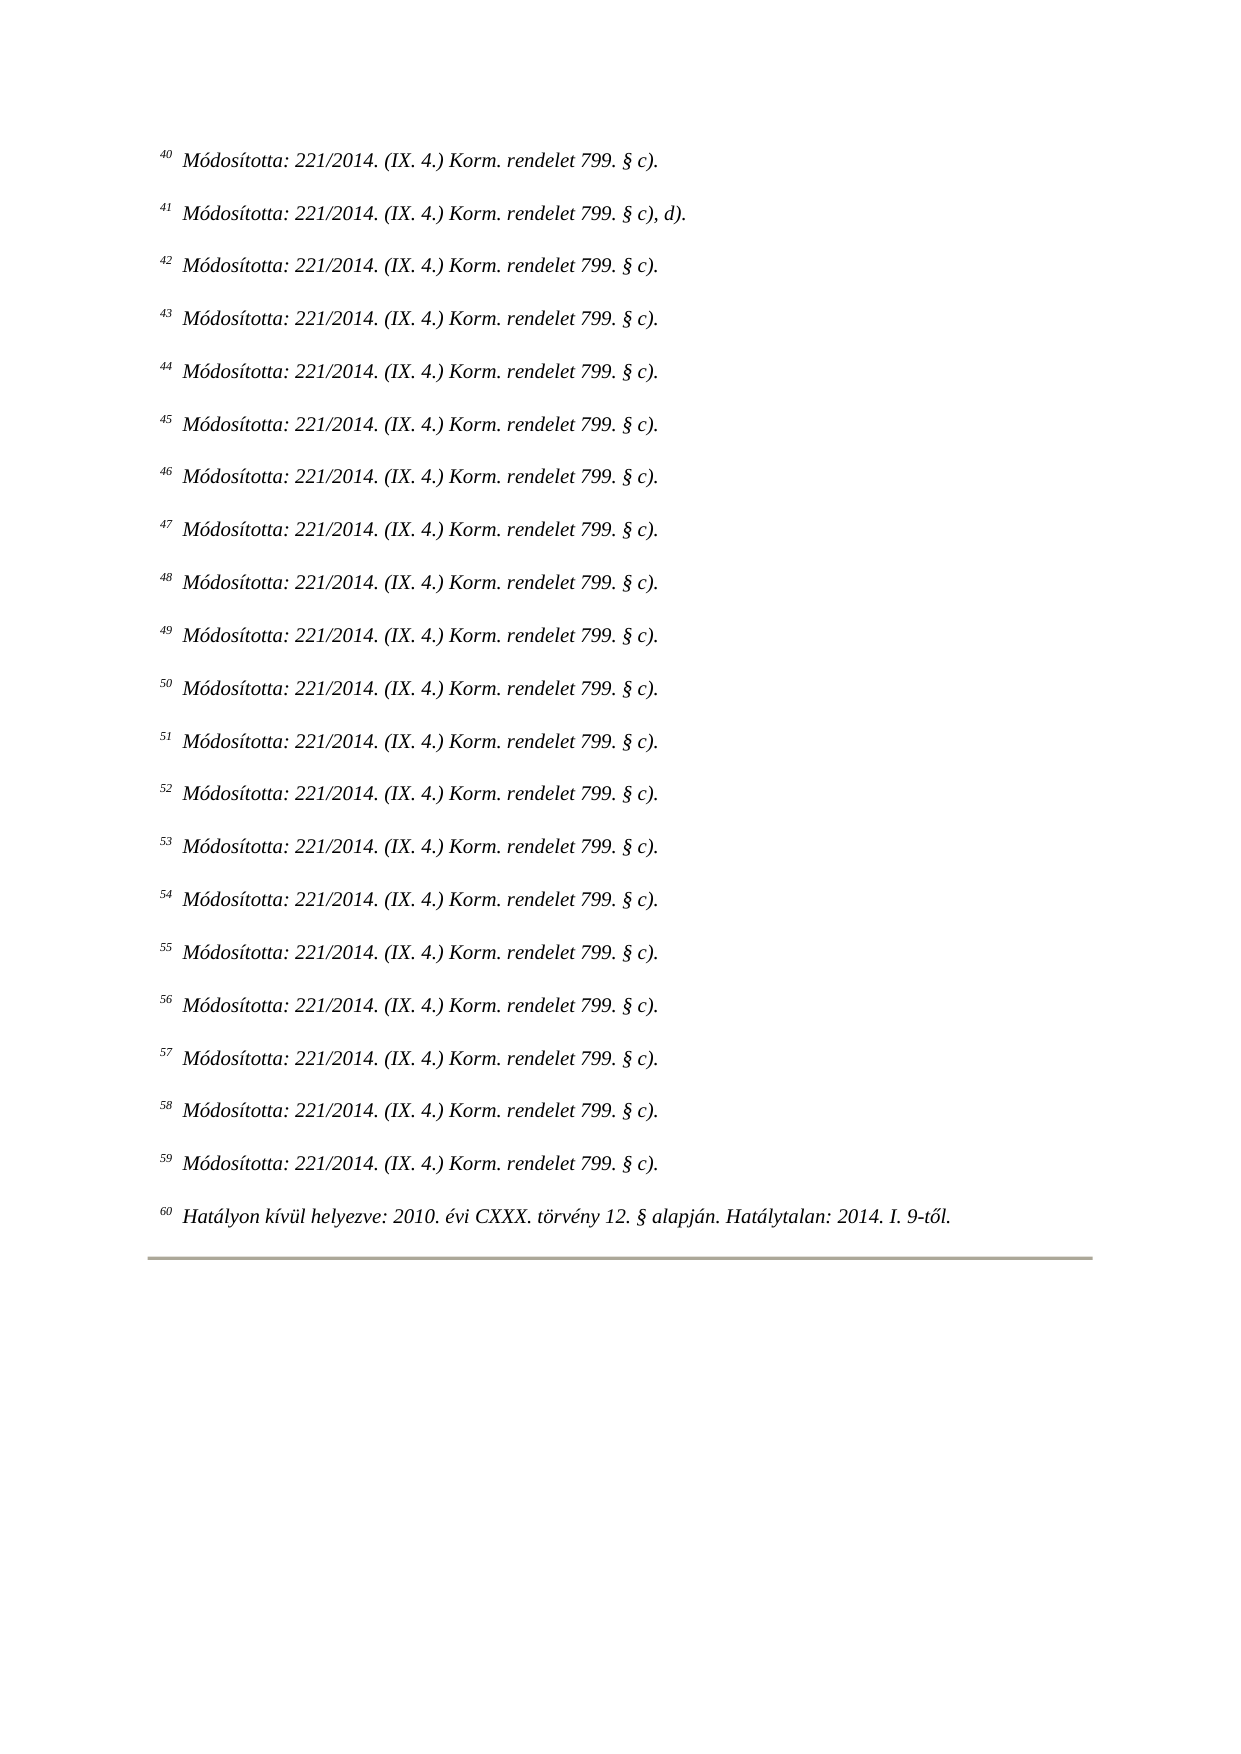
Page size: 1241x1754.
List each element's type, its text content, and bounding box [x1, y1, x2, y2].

text 51 Módosította: 221/2014. (IX. 4.) Korm. rendelet 799. § c). [160, 728, 1081, 753]
text 52 Módosította: 221/2014. (IX. 4.) Korm. rendelet 799. § c). [160, 781, 1081, 805]
text 60 Hatályon kívül helyezve: 2010. évi CXXX. törvény 12. § alapján. Hatálytalan: 2014. I. 9-től. [160, 1204, 1081, 1228]
text 56 Módosította: 221/2014. (IX. 4.) Korm. rendelet 799. § c). [160, 993, 1081, 1017]
text 49 Módosította: 221/2014. (IX. 4.) Korm. rendelet 799. § c). [160, 623, 1081, 647]
text 47 Módosította: 221/2014. (IX. 4.) Korm. rendelet 799. § c). [160, 517, 1081, 541]
text 54 Módosította: 221/2014. (IX. 4.) Korm. rendelet 799. § c). [160, 887, 1081, 911]
text 58 Módosította: 221/2014. (IX. 4.) Korm. rendelet 799. § c). [160, 1098, 1081, 1122]
text 42 Módosította: 221/2014. (IX. 4.) Korm. rendelet 799. § c). [160, 253, 1081, 277]
text 46 Módosította: 221/2014. (IX. 4.) Korm. rendelet 799. § c). [160, 464, 1081, 488]
text 59 Módosította: 221/2014. (IX. 4.) Korm. rendelet 799. § c). [160, 1151, 1081, 1175]
text 50 Módosította: 221/2014. (IX. 4.) Korm. rendelet 799. § c). [160, 676, 1081, 700]
text 55 Módosította: 221/2014. (IX. 4.) Korm. rendelet 799. § c). [160, 940, 1081, 964]
text 41 Módosította: 221/2014. (IX. 4.) Korm. rendelet 799. § c), d). [160, 200, 1081, 224]
text 43 Módosította: 221/2014. (IX. 4.) Korm. rendelet 799. § c). [160, 306, 1081, 330]
text 57 Módosította: 221/2014. (IX. 4.) Korm. rendelet 799. § c). [160, 1045, 1081, 1069]
text 53 Módosította: 221/2014. (IX. 4.) Korm. rendelet 799. § c). [160, 834, 1081, 858]
text 48 Módosította: 221/2014. (IX. 4.) Korm. rendelet 799. § c). [160, 570, 1081, 594]
text 40 Módosította: 221/2014. (IX. 4.) Korm. rendelet 799. § c). [160, 148, 1081, 172]
text 44 Módosította: 221/2014. (IX. 4.) Korm. rendelet 799. § c). [160, 359, 1081, 383]
text 45 Módosította: 221/2014. (IX. 4.) Korm. rendelet 799. § c). [160, 412, 1081, 436]
